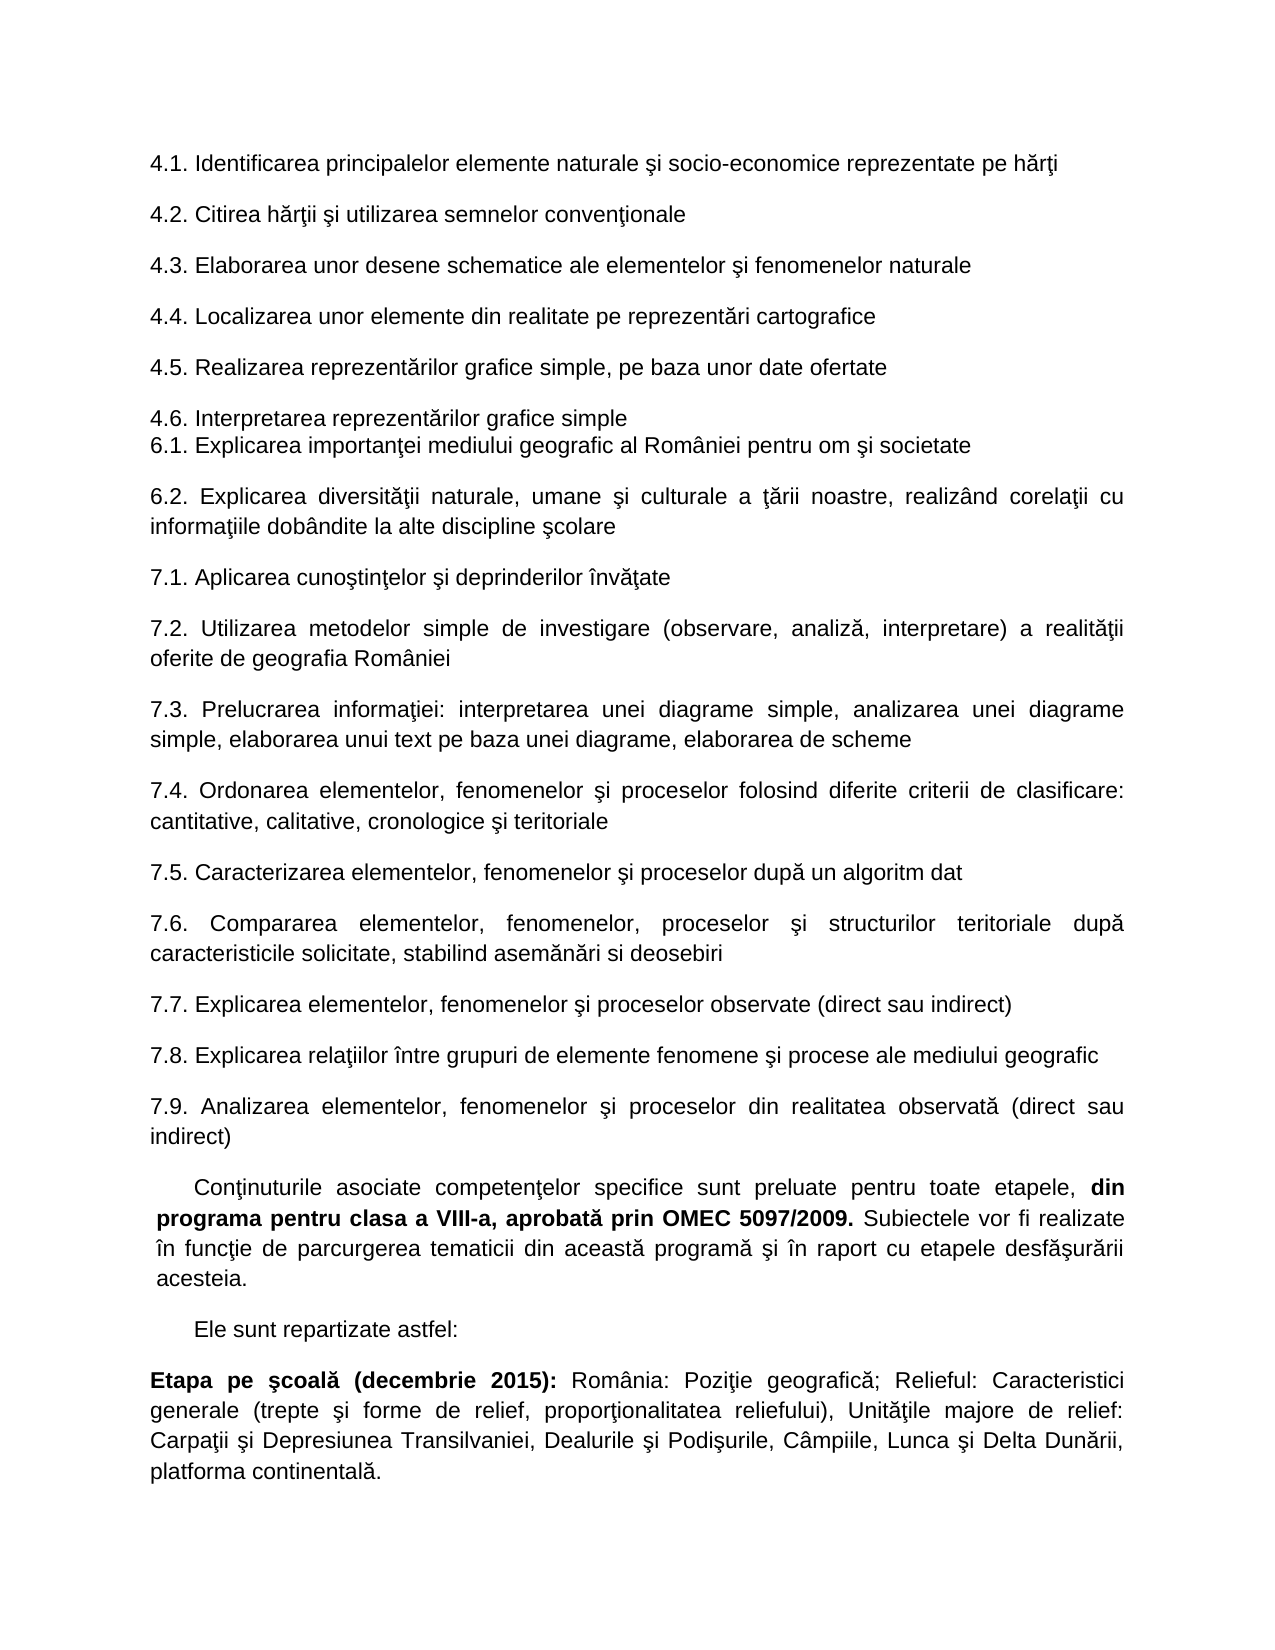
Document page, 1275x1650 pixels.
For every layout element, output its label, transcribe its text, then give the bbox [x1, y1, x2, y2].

text 6.2. Explicarea diversităţii naturale, umane şi culturale a ţării noastre, realizând corelaţii cu informaţiile dobândite la alte discipline şcolare [150, 483, 1125, 539]
text 7.7. Explicarea elementelor, fenomenelor şi proceselor observate (direct sau indirect) [150, 991, 1125, 1017]
text 7.1. Aplicarea cunoştinţelor şi deprinderilor învăţate [150, 564, 1125, 590]
list 4.6. Interpretarea reprezentărilor grafice simple [150, 405, 1125, 432]
text 4.2. Citirea hărţii şi utilizarea semnelor convenţionale [150, 201, 1125, 227]
text 4.4. Localizarea unor elemente din realitate pe reprezentări cartografice [150, 303, 1125, 329]
text 7.6. Compararea elementelor, fenomenelor, proceselor şi structurilor teritoriale după caracteristicile solicitate, stabilind asemănări si deosebiri [150, 910, 1125, 966]
text 7.4. Ordonarea elementelor, fenomenelor şi proceselor folosind diferite criterii de clasificare: cantitative, calitative, cronologice şi teritoriale [150, 777, 1125, 834]
text Conţinuturile asociate competenţelor specifice sunt preluate pentru toate etapele, din programa pentru clasa a VIII-a, aprobată prin OMEC 5097/2009. Subiectele vor fi realizate în funcţie de parcurgerea tematicii din această programă şi în raport cu etapele desfăşurării acesteia. [156, 1174, 1125, 1291]
text 7.2. Utilizarea metodelor simple de investigare (observare, analiză, interpretare) a realităţii oferite de geografia României [150, 615, 1125, 671]
text Etapa pe şcoală (decembrie 2015): România: Poziţie geografică; Relieful: Caracteristici generale (trepte şi forme de relief, proporţionalitatea reliefului), Unităţile majore de relief: Carpaţii şi Depresiunea Transilvaniei, Dealurile şi Podişurile, Câmpiile, Lunca şi Delta Dunării, platforma continentală. [150, 1367, 1125, 1484]
text 7.9. Analizarea elementelor, fenomenelor şi proceselor din realitatea observată (direct sau indirect) [150, 1093, 1125, 1149]
text 6.1. Explicarea importanţei mediului geografic al României pentru om şi societate [150, 432, 1125, 458]
text 7.5. Caracterizarea elementelor, fenomenelor şi proceselor după un algoritm dat [150, 859, 1125, 885]
text 4.3. Elaborarea unor desene schematice ale elementelor şi fenomenelor naturale [150, 252, 1125, 278]
text 7.3. Prelucrarea informaţiei: interpretarea unei diagrame simple, analizarea unei diagrame simple, elaborarea unui text pe baza unei diagrame, elaborarea de scheme [150, 696, 1125, 753]
text 4.1. Identificarea principalelor elemente naturale şi socio-economice reprezentate pe hărţi [150, 150, 1125, 176]
text 7.8. Explicarea relaţiilor între grupuri de elemente fenomene şi procese ale mediului geografic [150, 1042, 1125, 1068]
text 4.5. Realizarea reprezentărilor grafice simple, pe baza unor date ofertate [150, 354, 1125, 381]
text Ele sunt repartizate astfel: [193, 1316, 1125, 1342]
